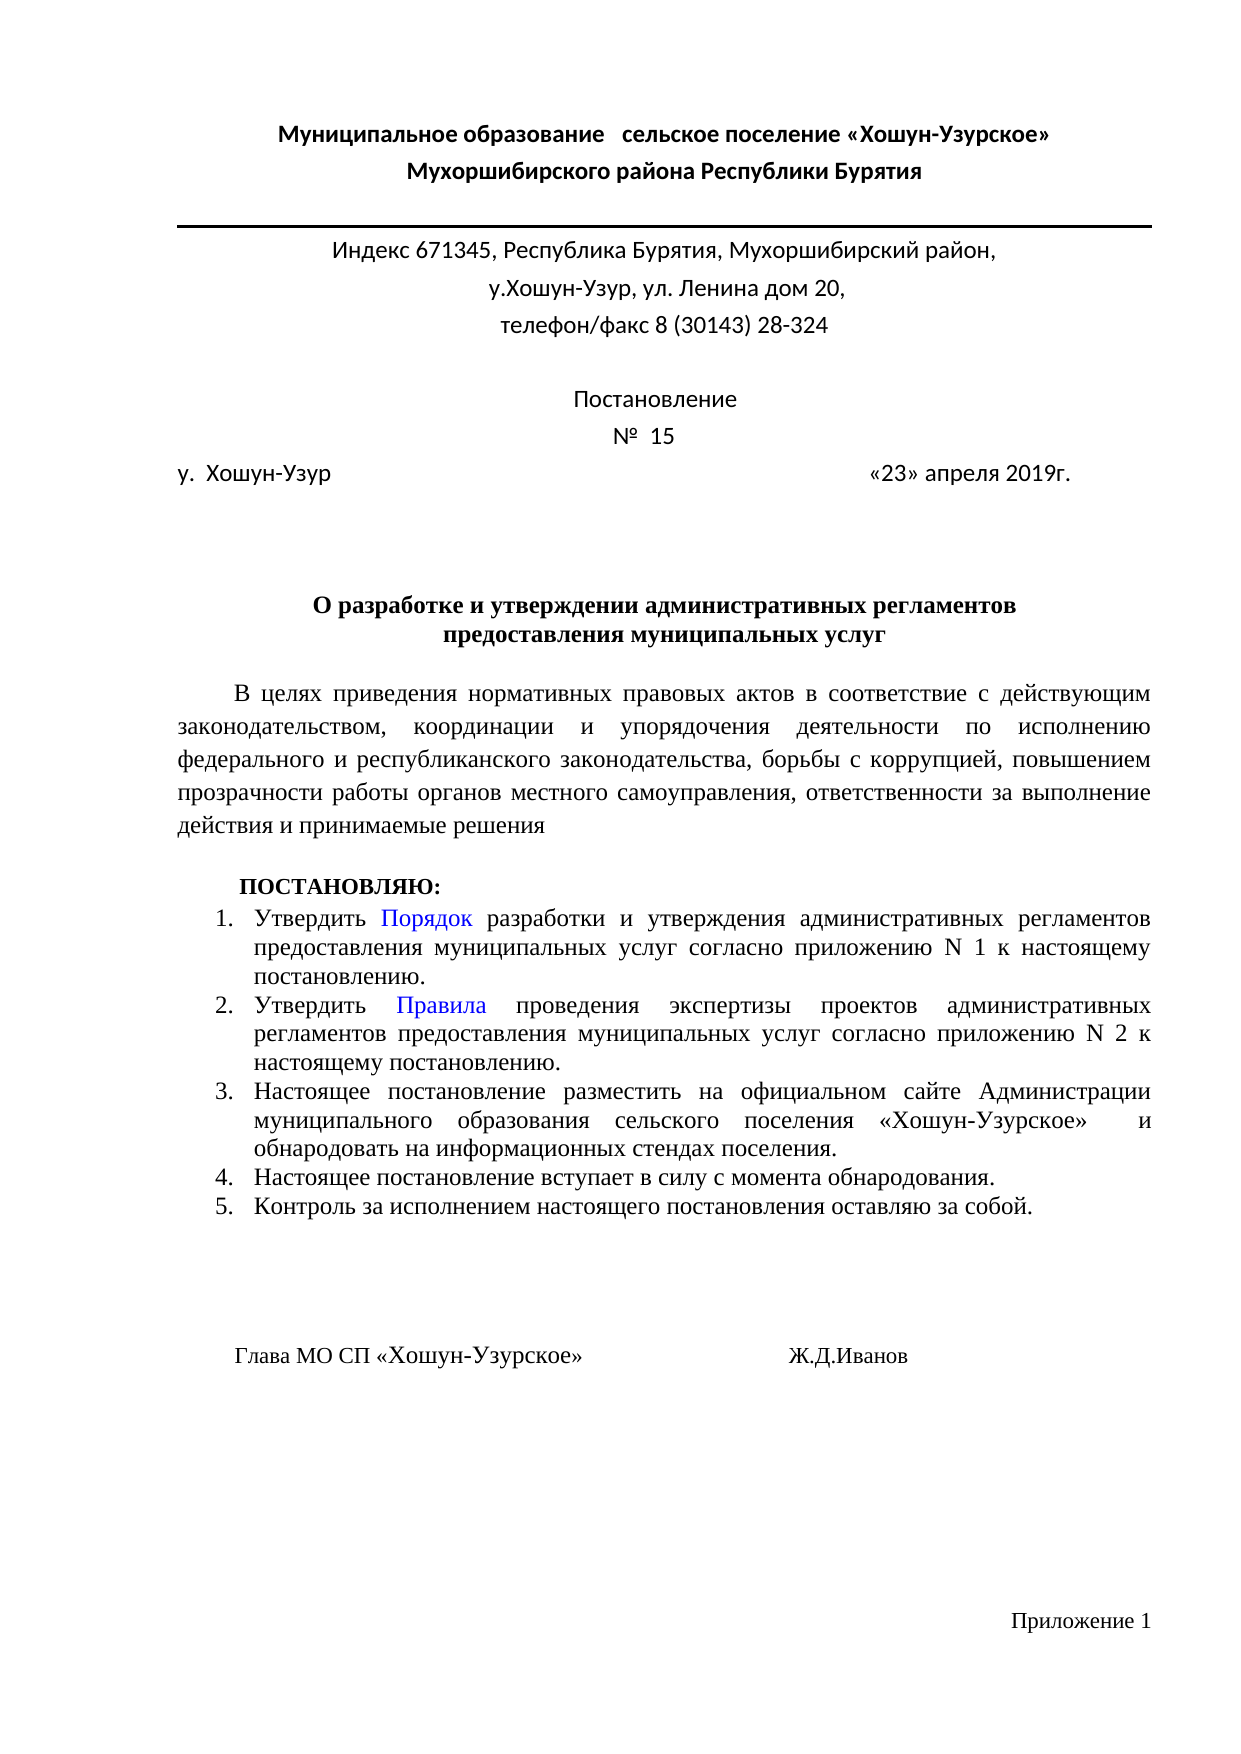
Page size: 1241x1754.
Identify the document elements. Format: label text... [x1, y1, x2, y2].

list Утвердить Правила проведения экспертизы проектов административных регламентов предоставления муниципальных услуг согласно приложению N 2 к настоящему постановлению. [215, 990, 1152, 1076]
text у. Хошун-Узур «23» апреля 2019г. [177, 457, 1152, 488]
text ПОСТАНОВЛЯЮ: [177, 873, 1152, 899]
text Мухоршибирского района Республики Бурятия [177, 155, 1152, 186]
text Приложение 1 [177, 1607, 1152, 1633]
text Постановление [177, 383, 1152, 413]
list Утвердить Порядок разработки и утверждения административных регламентов предоставления муниципальных услуг согласно приложению N 1 к настоящему постановлению. [215, 903, 1152, 990]
text О разработке и утверждении административных регламентов [177, 590, 1152, 619]
text Глава МО СП «Хошун-Узурское» Ж.Д.Иванов [177, 1341, 1152, 1369]
list Настоящее постановление вступает в силу с момента обнародования. [215, 1162, 1152, 1191]
text № 15 [177, 420, 1152, 451]
list Настоящее постановление разместить на официальном сайте Администрации муниципального образования сельского поселения «Хошун-Узурское» и обнародовать на информационных стендах поселения. [215, 1076, 1152, 1162]
list Контроль за исполнением настоящего постановления оставляю за собой. [215, 1191, 1152, 1220]
text телефон/факс 8 (30143) 28-324 [177, 309, 1152, 339]
text В целях приведения нормативных правовых актов в соответствие с действующим законодательством, координации и упорядочения деятельности по исполнению федерального и республиканского законодательства, борьбы с коррупцией, повышением прозрачности работы органов местного самоуправления, ответственности за выполнение действия и принимаемые решения [177, 678, 1152, 839]
text Индекс 671345, Республика Бурятия, Мухоршибирский район, [177, 234, 1152, 265]
text у.Хошун-Узур, ул. Ленина дом 20, [177, 272, 1152, 302]
text Муниципальное образование сельское поселение «Хошун-Узурское» [177, 118, 1152, 149]
text предоставления муниципальных услуг [177, 619, 1152, 648]
